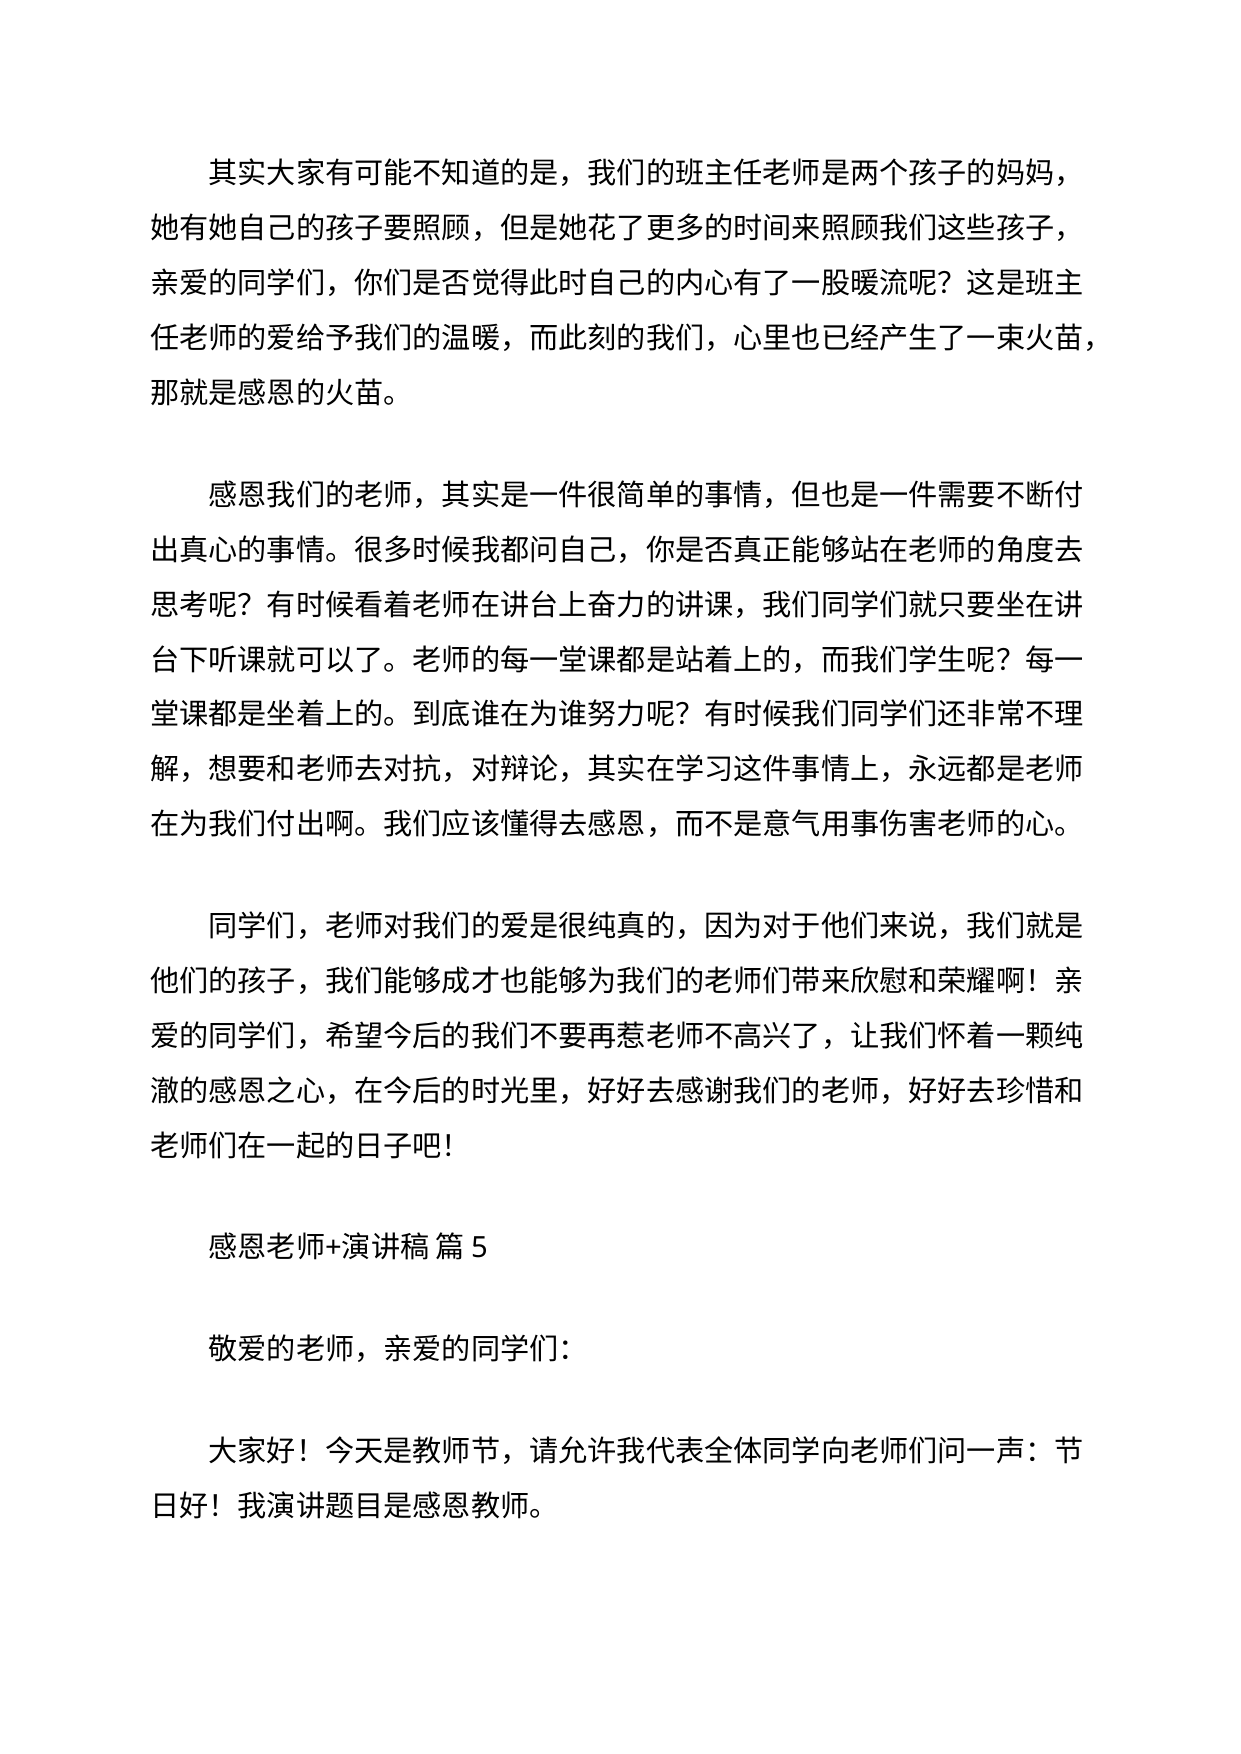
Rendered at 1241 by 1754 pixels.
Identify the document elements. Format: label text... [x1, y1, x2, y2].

text 感恩老师+演讲稿 篇5 [150, 1224, 1090, 1266]
text 其实大家有可能不知道的是，我们的班主任老师是两个孩子的妈妈，她有她自己的孩子要照顾，但是她花了更多的时间来照顾我们这些孩子，亲爱的同学们，你们是否觉得此时自己的内心有了一股暖流呢？这是班主任老师的爱给予我们的温暖，而此刻的我们，心里也已经产生了一束火苗，那就是感恩的火苗。 [150, 150, 1090, 412]
text 敬爱的老师，亲爱的同学们： [150, 1326, 1090, 1368]
text 感恩我们的老师，其实是一件很简单的事情，但也是一件需要不断付出真心的事情。很多时候我都问自己，你是否真正能够站在老师的角度去思考呢？有时候看着老师在讲台上奋力的讲课，我们同学们就只要坐在讲台下听课就可以了。老师的每一堂课都是站着上的，而我们学生呢？每一堂课都是坐着上的。到底谁在为谁努力呢？有时候我们同学们还非常不理解，想要和老师去对抗，对辩论，其实在学习这件事情上，永远都是老师在为我们付出啊。我们应该懂得去感恩，而不是意气用事伤害老师的心。 [150, 471, 1090, 843]
text 同学们，老师对我们的爱是很纯真的，因为对于他们来说，我们就是他们的孩子，我们能够成才也能够为我们的老师们带来欣慰和荣耀啊！亲爱的同学们，希望今后的我们不要再惹老师不高兴了，让我们怀着一颗纯澈的感恩之心，在今后的时光里，好好去感谢我们的老师，好好去珍惜和老师们在一起的日子吧！ [150, 902, 1090, 1164]
text 大家好！今天是教师节，请允许我代表全体同学向老师们问一声：节日好！我演讲题目是感恩教师。 [150, 1428, 1090, 1525]
